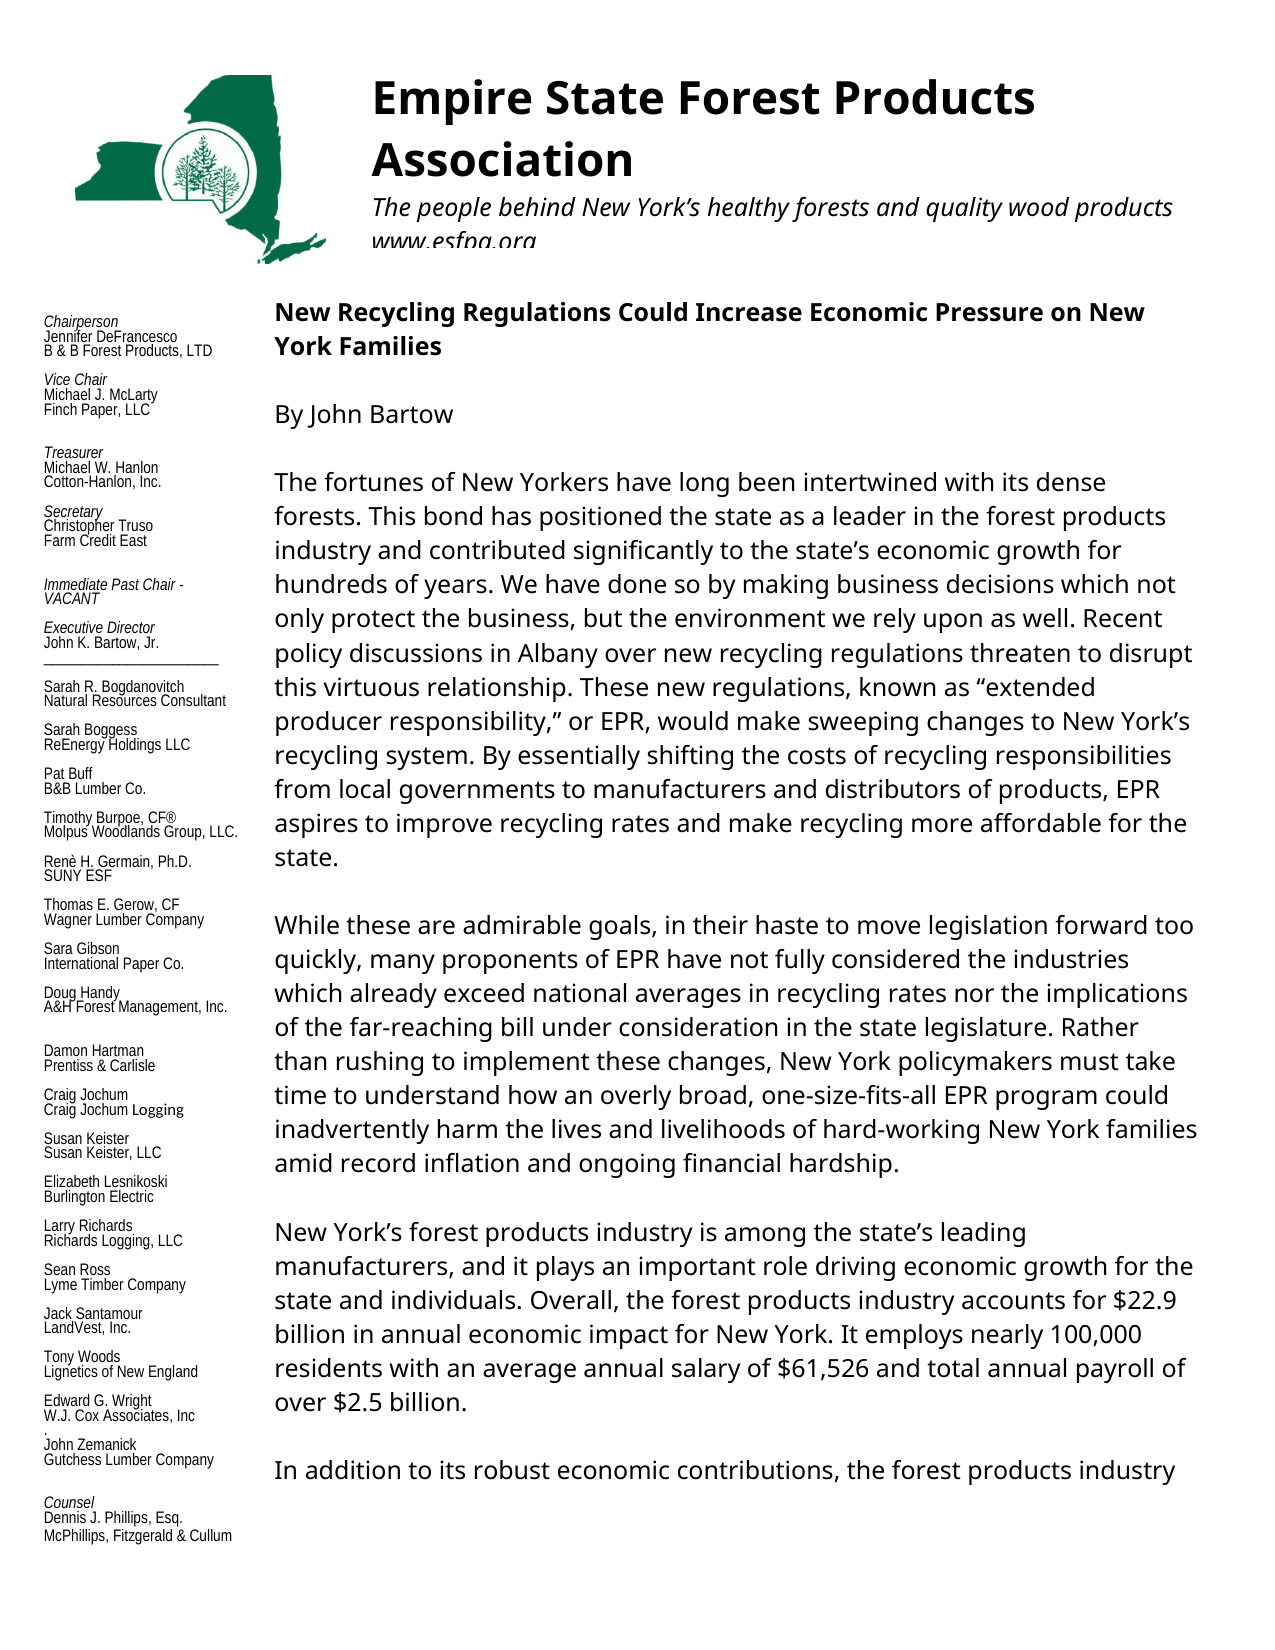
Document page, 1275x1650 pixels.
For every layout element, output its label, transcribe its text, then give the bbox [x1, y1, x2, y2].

text New Recycling Regulations Could Increase Economic Pressure on New York Families [75, 294, 1200, 363]
text By John Bartow [75, 363, 1200, 431]
picture [75, 75, 326, 264]
text The fortunes of New Yorkers have long been intertwined with its dense forests. This bond has positioned the state as a leader in the forest products industry and contributed significantly to the state’s economic growth for hundreds of years. We have done so by making business decisions which not only protect the business, but the environment we rely upon as well. Recent policy discussions in Albany over new recycling regulations threaten to disrupt this virtuous relationship. These new regulations, known as “extended producer responsibility,” or EPR, would make sweeping changes to New York’s recycling system. By essentially shifting the costs of recycling responsibilities from local governments to manufacturers and distributors of products, EPR aspires to improve recycling rates and make recycling more affordable for the state. [75, 431, 1200, 874]
text New York’s forest products industry is among the state’s leading manufacturers, and it plays an important role driving economic growth for the state and individuals. Overall, the forest products industry accounts for $22.9 billion in annual economic impact for New York. It employs nearly 100,000 residents with an average annual salary of $61,526 and total annual payroll of over $2.5 billion. [75, 1180, 1200, 1419]
text While these are admirable goals, in their haste to move legislation forward too quickly, many proponents of EPR have not fully considered the industries which already exceed national averages in recycling rates nor the implications of the far-reaching bill under consideration in the state legislature. Rather than rushing to implement these changes, New York policymakers must take time to understand how an overly broad, one-size-fits-all EPR program could inadvertently harm the lives and livelihoods of hard-working New York families amid record inflation and ongoing financial hardship. [75, 874, 1200, 1180]
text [75, 1419, 1200, 1487]
